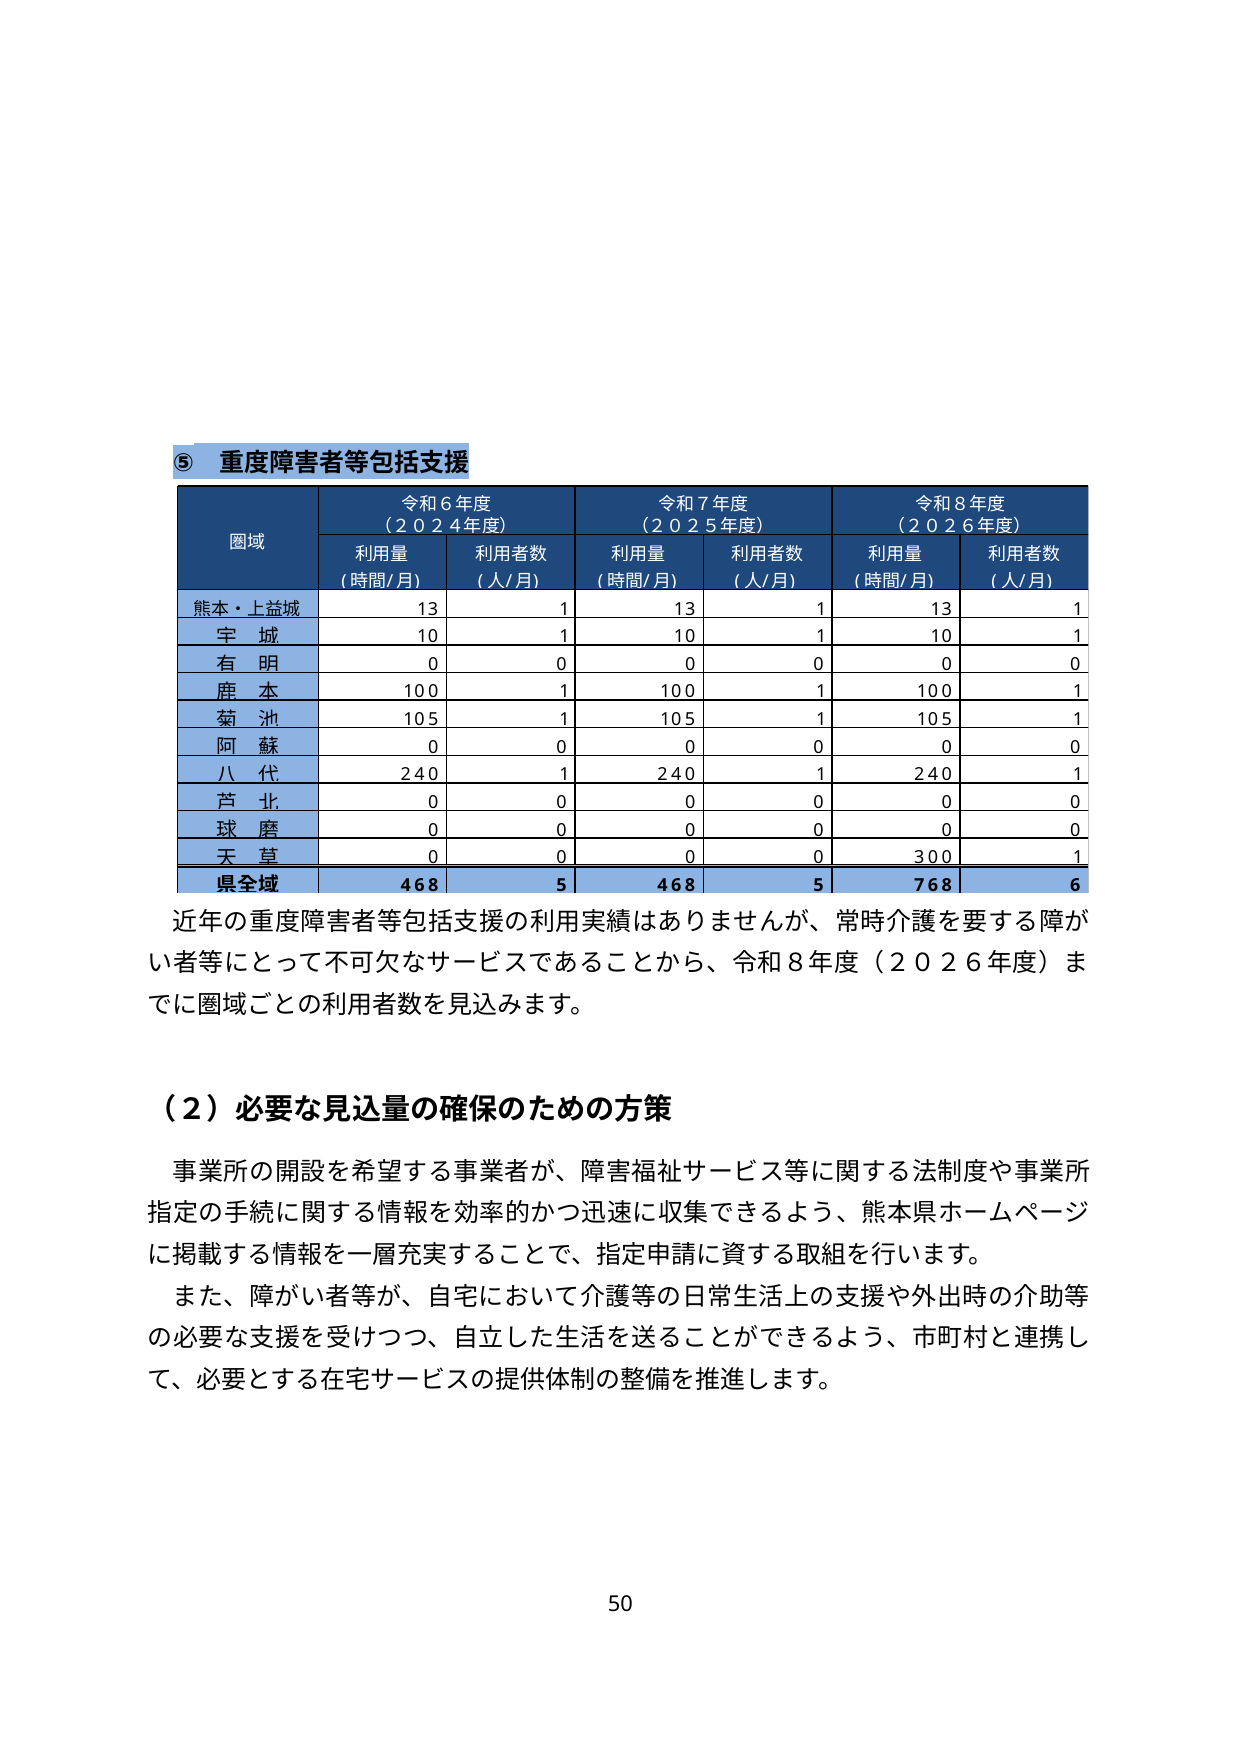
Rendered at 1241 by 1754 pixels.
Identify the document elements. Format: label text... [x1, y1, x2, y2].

text また、障がい者等が、自宅において介護等の日常生活上の支援や外出時の介助等の必要な支援を受けつつ、自立した生活を送ることができるよう、市町村と連携して、必要とする在宅サービスの提供体制の整備を推進します。 [148, 1273, 1092, 1398]
text 事業所の開設を希望する事業者が、障害福祉サービス等に関する法制度や事業所指定の手続に関する情報を効率的かつ迅速に収集できるよう、熊本県ホームページに掲載する情報を一層充実することで、指定申請に資する取組を行います。 [148, 1148, 1092, 1273]
text 近年の重度障害者等包括支援の利用実績はありませんが、常時介護を要する障がい者等にとって不可欠なサービスであることから、令和８年度（２０２６年度）までに圏域ごとの利用者数を見込みます。 [148, 898, 1092, 1023]
text （２）必要な見込量の確保のための方策 [148, 1065, 1092, 1148]
text ⑤ 重度障害者等包括支援 [148, 440, 1092, 482]
